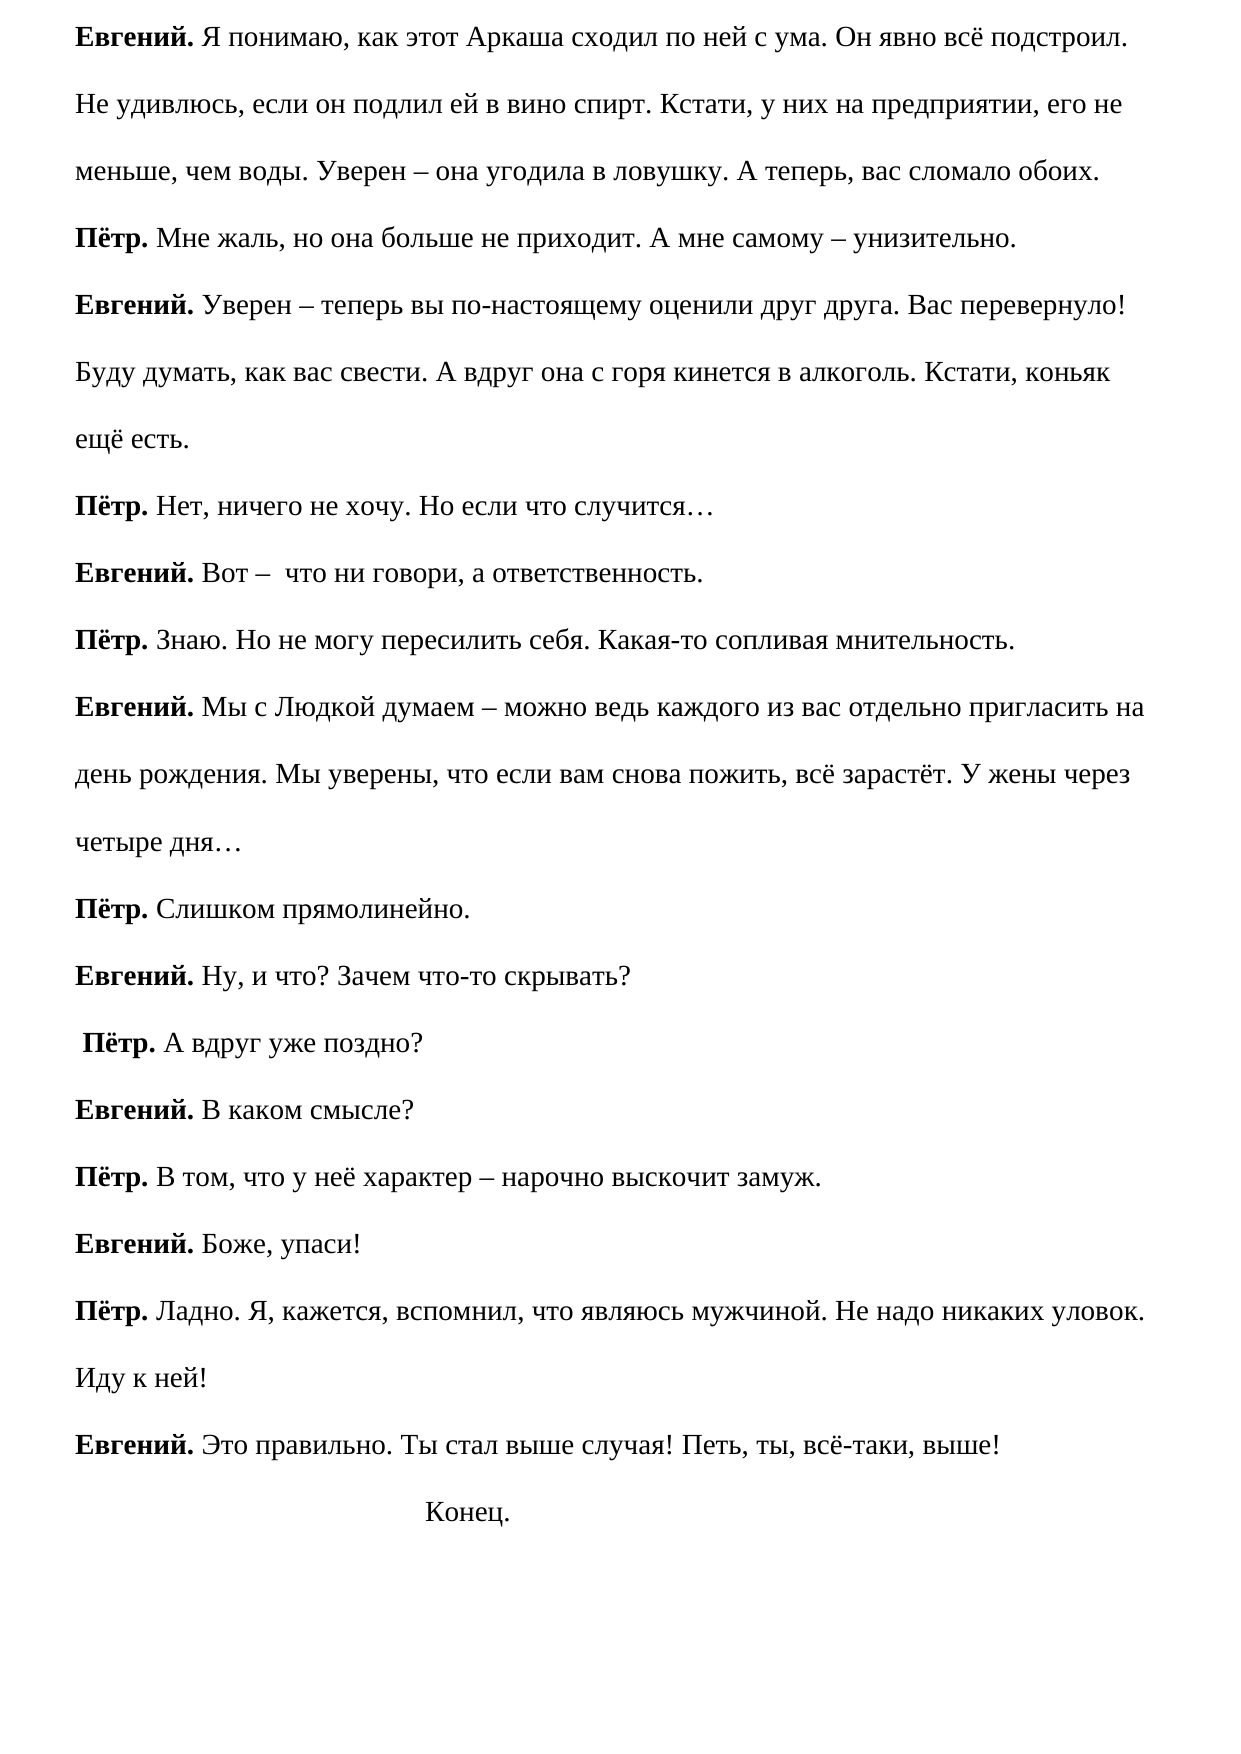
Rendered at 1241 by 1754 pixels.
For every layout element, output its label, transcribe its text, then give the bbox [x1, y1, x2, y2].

text Евгений. Мы с Людкой думаем – можно ведь каждого из вас отдельно пригласить на день рождения. Мы уверены, что если вам снова пожить, всё зарастёт. У жены через четыре дня… [75, 689, 1152, 857]
text Евгений. Вот – что ни говори, а ответственность. [75, 555, 1152, 589]
text Пётр. Ладно. Я, кажется, вспомнил, что являюсь мужчиной. Не надо никаких уловок. Иду к ней! [75, 1293, 1152, 1394]
text Пётр. А вдруг уже поздно? [75, 1025, 1152, 1058]
text Пётр. В том, что у неё характер – нарочно выскочит замуж. [75, 1159, 1152, 1193]
text Евгений. В каком смысле? [75, 1092, 1152, 1126]
text Пётр. Знаю. Но не могу пересилить себя. Какая-то сопливая мнительность. [75, 622, 1152, 656]
text Евгений. Я понимаю, как этот Аркаша сходил по ней с ума. Он явно всё подстроил. Не удивлюсь, если он подлил ей в вино спирт. Кстати, у них на предприятии, его не меньше, чем воды. Уверен – она угодила в ловушку. А теперь, вас сломало обоих. [75, 19, 1152, 186]
text Пётр. Мне жаль, но она больше не приходит. А мне самому – унизительно. [75, 220, 1152, 253]
text Евгений. Это правильно. Ты стал выше случая! Петь, ты, всё-таки, выше! [75, 1427, 1152, 1461]
text Евгений. Боже, упаси! [75, 1226, 1152, 1260]
text Конец. [75, 1494, 1152, 1528]
text Пётр. Слишком прямолинейно. [75, 891, 1152, 924]
text Пётр. Нет, ничего не хочу. Но если что случится… [75, 488, 1152, 522]
text Евгений. Уверен – теперь вы по-настоящему оценили друг друга. Вас перевернуло! Буду думать, как вас свести. А вдруг она с горя кинется в алкоголь. Кстати, коньяк ещё есть. [75, 287, 1152, 455]
text Евгений. Ну, и что? Зачем что-то скрывать? [75, 958, 1152, 991]
